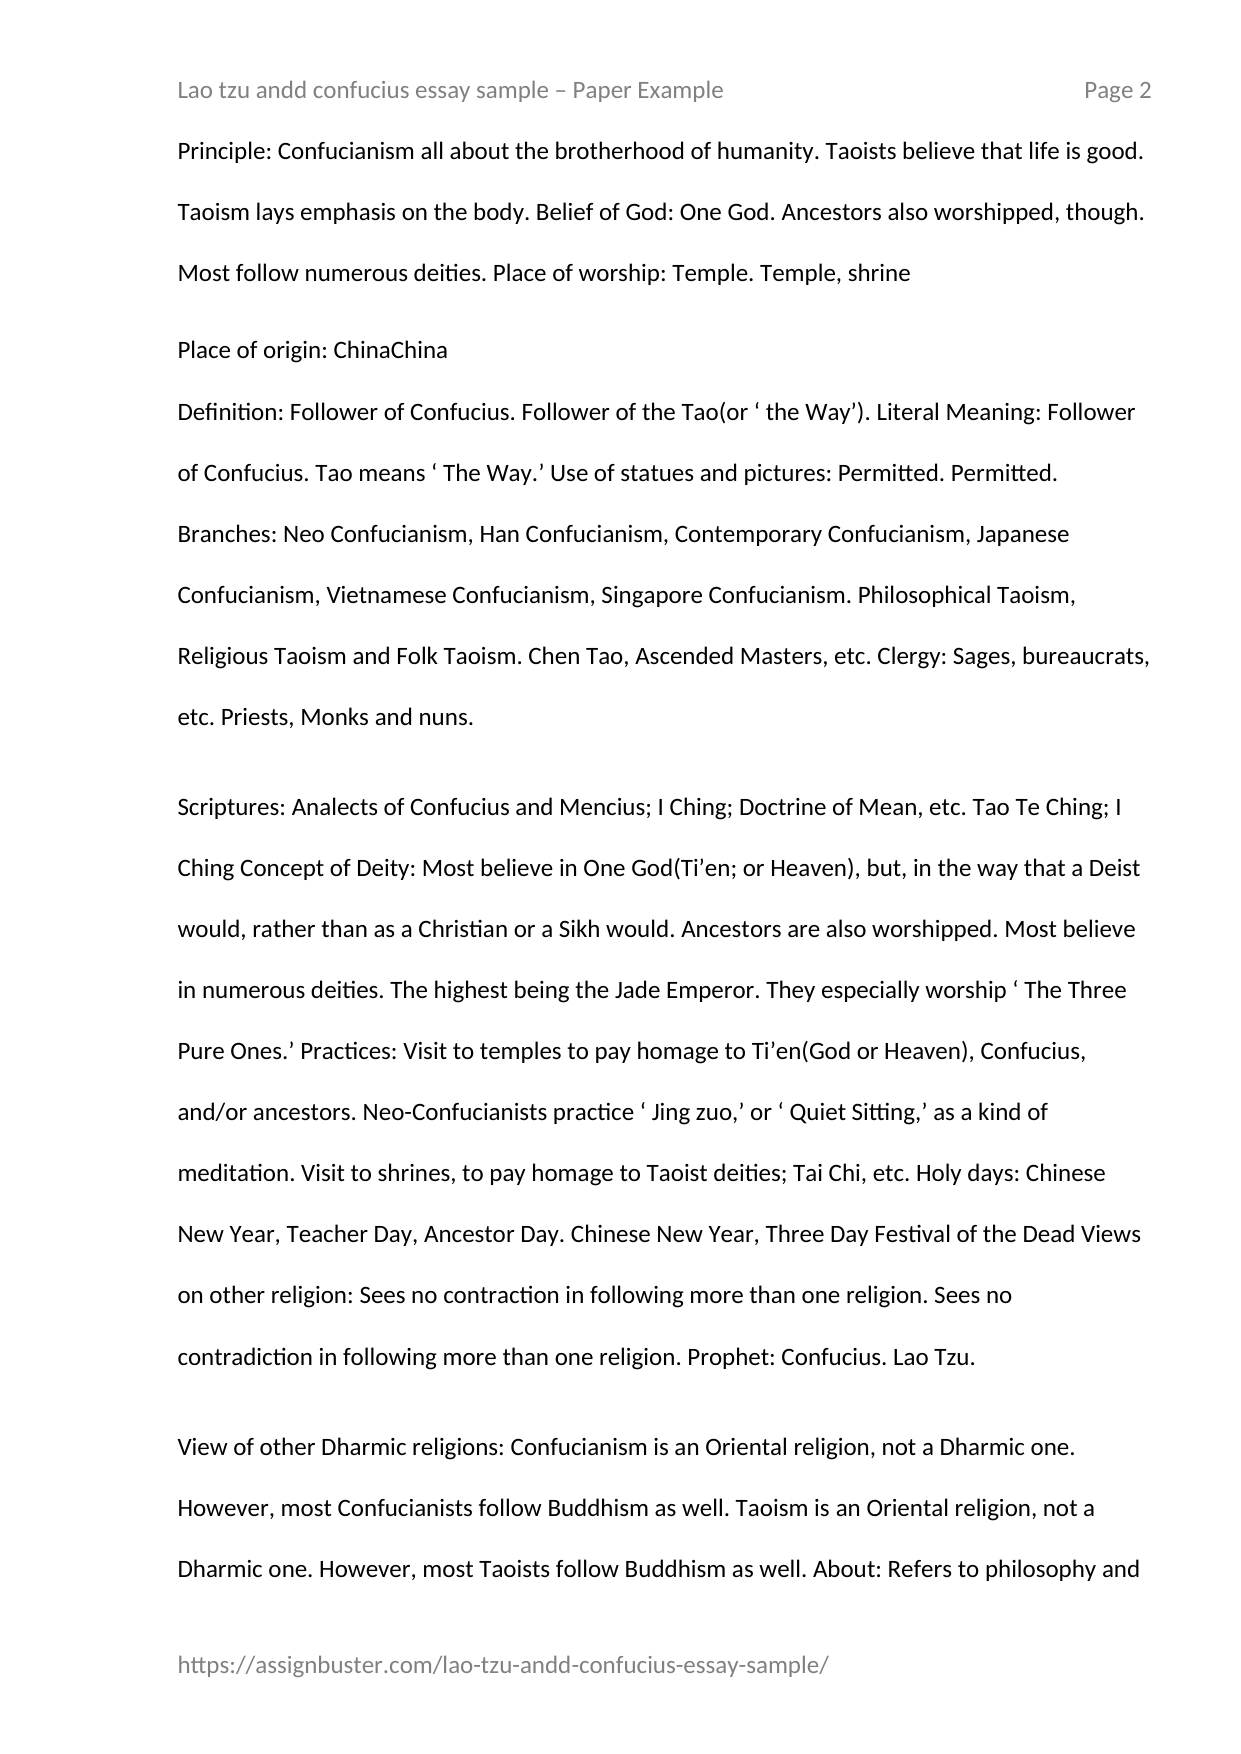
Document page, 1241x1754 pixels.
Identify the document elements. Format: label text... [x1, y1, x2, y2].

text Principle: Confucianism all about the brotherhood of humanity. Taoists believe that life is good. Taoism lays emphasis on the body. Belief of God: One God. Ancestors also worshipped, though. Most follow numerous deities. Place of worship: Temple. Temple, shrine [177, 135, 1152, 287]
text Scriptures: Analects of Confucius and Mencius; I Ching; Doctrine of Mean, etc. Tao Te Ching; I Ching Concept of Deity: Most believe in One God(Ti’en; or Heaven), but, in the way that a Deist would, rather than as a Christian or a Sikh would. Ancestors are also worshipped. Most believe in numerous deities. The highest being the Jade Emperor. They especially worship ‘ The Three Pure Ones.’ Practices: Visit to temples to pay homage to Ti’en(God or Heaven), Confucius, and/or ancestors. Neo-Confucianists practice ‘ Jing zuo,’ or ‘ Quiet Sitting,’ as a kind of meditation. Visit to shrines, to pay homage to Taoist deities; Tai Chi, etc. Holy days: Chinese New Year, Teacher Day, Ancestor Day. Chinese New Year, Three Day Festival of the Dead Views on other religion: Sees no contraction in following more than one religion. Sees no contradiction in following more than one religion. Prophet: Confucius. Lao Tzu. [177, 791, 1152, 1371]
text Place of origin: ChinaChina Definition: Follower of Confucius. Follower of the Tao(or ‘ the Way’). Literal Meaning: Follower of Confucius. Tao means ‘ The Way.’ Use of statues and pictures: Permitted. Permitted. Branches: Neo Confucianism, Han Confucianism, Contemporary Confucianism, Japanese Confucianism, Vietnamese Confucianism, Singapore Confucianism. Philosophical Taoism, Religious Taoism and Folk Taoism. Chen Tao, Ascended Masters, etc. Clergy: Sages, bureaucrats, etc. Priests, Monks and nuns. [177, 334, 1152, 731]
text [177, 1431, 1152, 1584]
